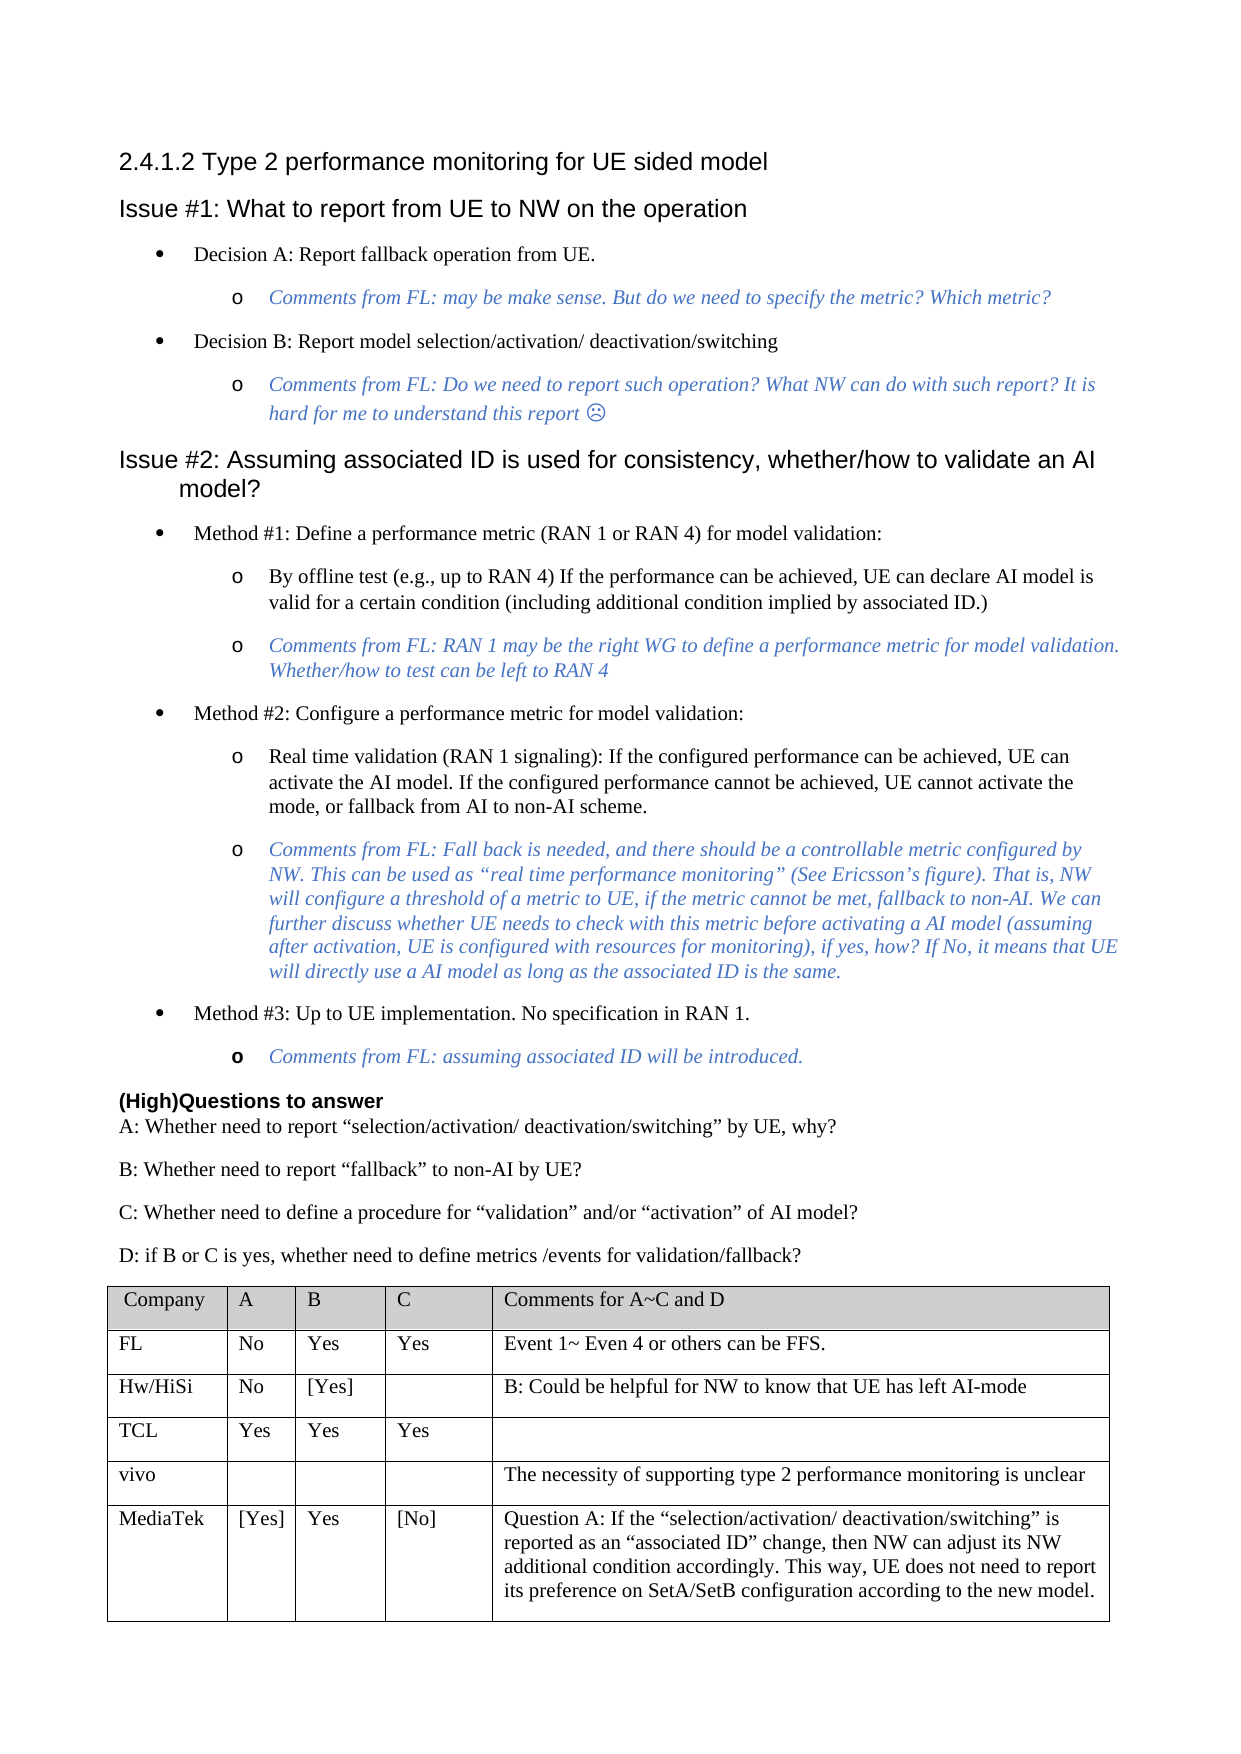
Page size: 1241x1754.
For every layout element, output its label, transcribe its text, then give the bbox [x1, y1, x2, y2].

text A: Whether need to report “selection/activation/ deactivation/switching” by UE, why? [118, 1114, 1122, 1138]
subtitle Issue #2: Assuming associated ID is used for consistency, whether/how to validate an AI model? [118, 445, 1122, 502]
list Method #2: Configure a performance metric for model validation: [156, 701, 1122, 725]
table_cell [228, 1462, 295, 1505]
list Comments from FL: Do we need to report such operation? What NW can do with such report? It is hard for me to understand this report ☹ [231, 372, 1122, 426]
table_cell The necessity of supporting type 2 performance monitoring is unclear [493, 1462, 1109, 1505]
list Method #3: Up to UE implementation. No specification in RAN 1. [156, 1001, 1122, 1025]
table_cell Yes [386, 1331, 492, 1373]
table_cell Hw/HiSi [108, 1375, 227, 1417]
table_header A [228, 1287, 295, 1329]
table_header Company [108, 1287, 227, 1329]
table_cell Yes [228, 1418, 295, 1461]
text B: Whether need to report “fallback” to non-AI by UE? [118, 1157, 1122, 1181]
table_cell [296, 1462, 385, 1505]
list Method #1: Define a performance metric (RAN 1 or RAN 4) for model validation: [156, 521, 1122, 545]
text D: if B or C is yes, whether need to define metrics /events for validation/fallback? [118, 1243, 1122, 1267]
list Comments from FL: may be make sense. But do we need to specify the metric? Which metric? [231, 285, 1122, 311]
table_header Comments for A~C and D [493, 1287, 1109, 1329]
table_cell [386, 1375, 492, 1417]
list Comments from FL: assuming associated ID will be introduced. [231, 1044, 1122, 1070]
list Real time validation (RAN 1 signaling): If the configured performance can be achieved, UE can activate the AI model. If the configured performance cannot be achieved, UE cannot activate the mode, or fallback from AI to non-AI scheme. [231, 744, 1122, 818]
list Comments from FL: RAN 1 may be the right WG to define a performance metric for model validation. Whether/how to test can be left to RAN 4 [231, 633, 1122, 682]
table_cell [No] [386, 1506, 492, 1621]
table_cell Yes [296, 1418, 385, 1461]
table_cell Event 1~ Even 4 or others can be FFS. [493, 1331, 1109, 1373]
table_cell No [228, 1331, 295, 1373]
list By offline test (e.g., up to RAN 4) If the performance can be achieved, UE can declare AI model is valid for a certain condition (including additional condition implied by associated ID.) [231, 564, 1122, 614]
subtitle (High)Questions to answer [118, 1089, 1122, 1113]
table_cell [493, 1506, 1109, 1621]
list Decision A: Report fallback operation from UE. [156, 242, 1122, 266]
table_cell vivo [108, 1462, 227, 1505]
text C: Whether need to define a procedure for “validation” and/or “activation” of AI model? [118, 1200, 1122, 1224]
table_cell Yes [296, 1331, 385, 1373]
list Decision B: Report model selection/activation/ deactivation/switching [156, 329, 1122, 353]
table_cell FL [108, 1331, 227, 1373]
table_header B [296, 1287, 385, 1329]
table_cell TCL [108, 1418, 227, 1461]
table_cell B: Could be helpful for NW to know that UE has left AI-mode [493, 1375, 1109, 1417]
subtitle Issue #1: What to report from UE to NW on the operation [118, 194, 1122, 223]
table_cell [386, 1462, 492, 1505]
table_cell Yes [296, 1506, 385, 1621]
table_cell MediaTek [108, 1506, 227, 1621]
table_cell Yes [386, 1418, 492, 1461]
table_cell [Yes] [228, 1506, 295, 1621]
table_cell No [228, 1375, 295, 1417]
list Comments from FL: Fall back is needed, and there should be a controllable metric configured by NW. This can be used as “real time performance monitoring” (See Ericsson’s figure). That is, NW will configure a threshold of a metric to UE, if the metric cannot be met, fallback to non-AI. We can further discuss whether UE needs to check with this metric before activating a AI model (assuming after activation, UE is configured with resources for monitoring), if yes, how? If No, it means that UE will directly use a AI model as long as the associated ID is the same. [231, 837, 1122, 983]
subtitle 2.4.1.2 Type 2 performance monitoring for UE sided model [118, 147, 1122, 176]
table_cell [493, 1418, 1109, 1461]
table_cell [Yes] [296, 1375, 385, 1417]
table_header C [386, 1287, 492, 1329]
